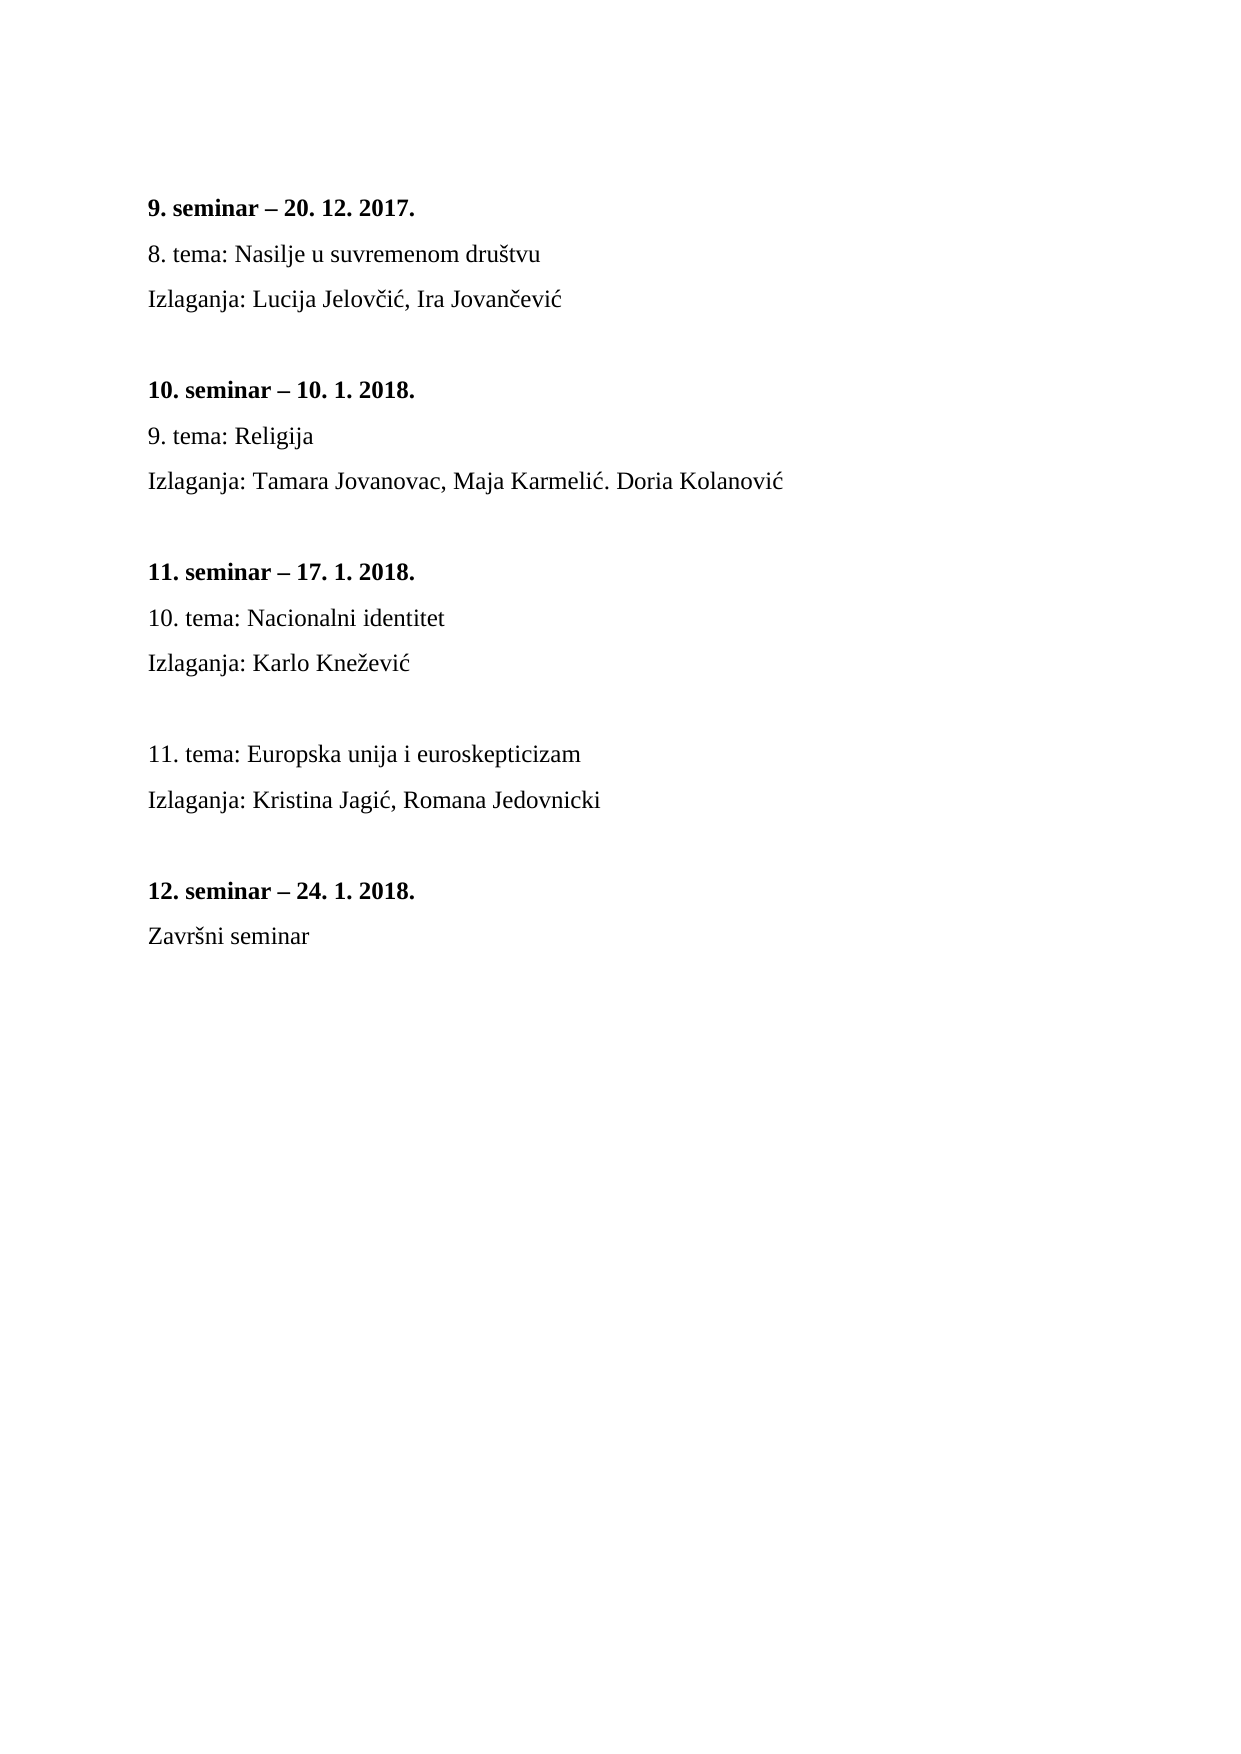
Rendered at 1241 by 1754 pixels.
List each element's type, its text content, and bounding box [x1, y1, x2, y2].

text 11. seminar – 17. 1. 2018. [148, 557, 1093, 586]
text 12. seminar – 24. 1. 2018. [148, 876, 1093, 905]
text 10. tema: Nacionalni identitet [148, 603, 1093, 632]
text Izlaganja: Tamara Jovanovac, Maja Karmelić. Doria Kolanović [148, 466, 1093, 495]
text Izlaganja: Karlo Knežević [148, 648, 1093, 677]
text 8. tema: Nasilje u suvremenom društvu [148, 239, 1093, 267]
text 10. seminar – 10. 1. 2018. [148, 375, 1093, 404]
text 9. seminar – 20. 12. 2017. [148, 193, 1093, 222]
text Izlaganja: Kristina Jagić, Romana Jedovnicki [148, 785, 1093, 814]
text Izlaganja: Lucija Jelovčić, Ira Jovančević [148, 284, 1093, 313]
text 9. tema: Religija [148, 421, 1093, 449]
text Završni seminar [148, 921, 1093, 950]
text 11. tema: Europska unija i euroskepticizam [148, 739, 1093, 768]
